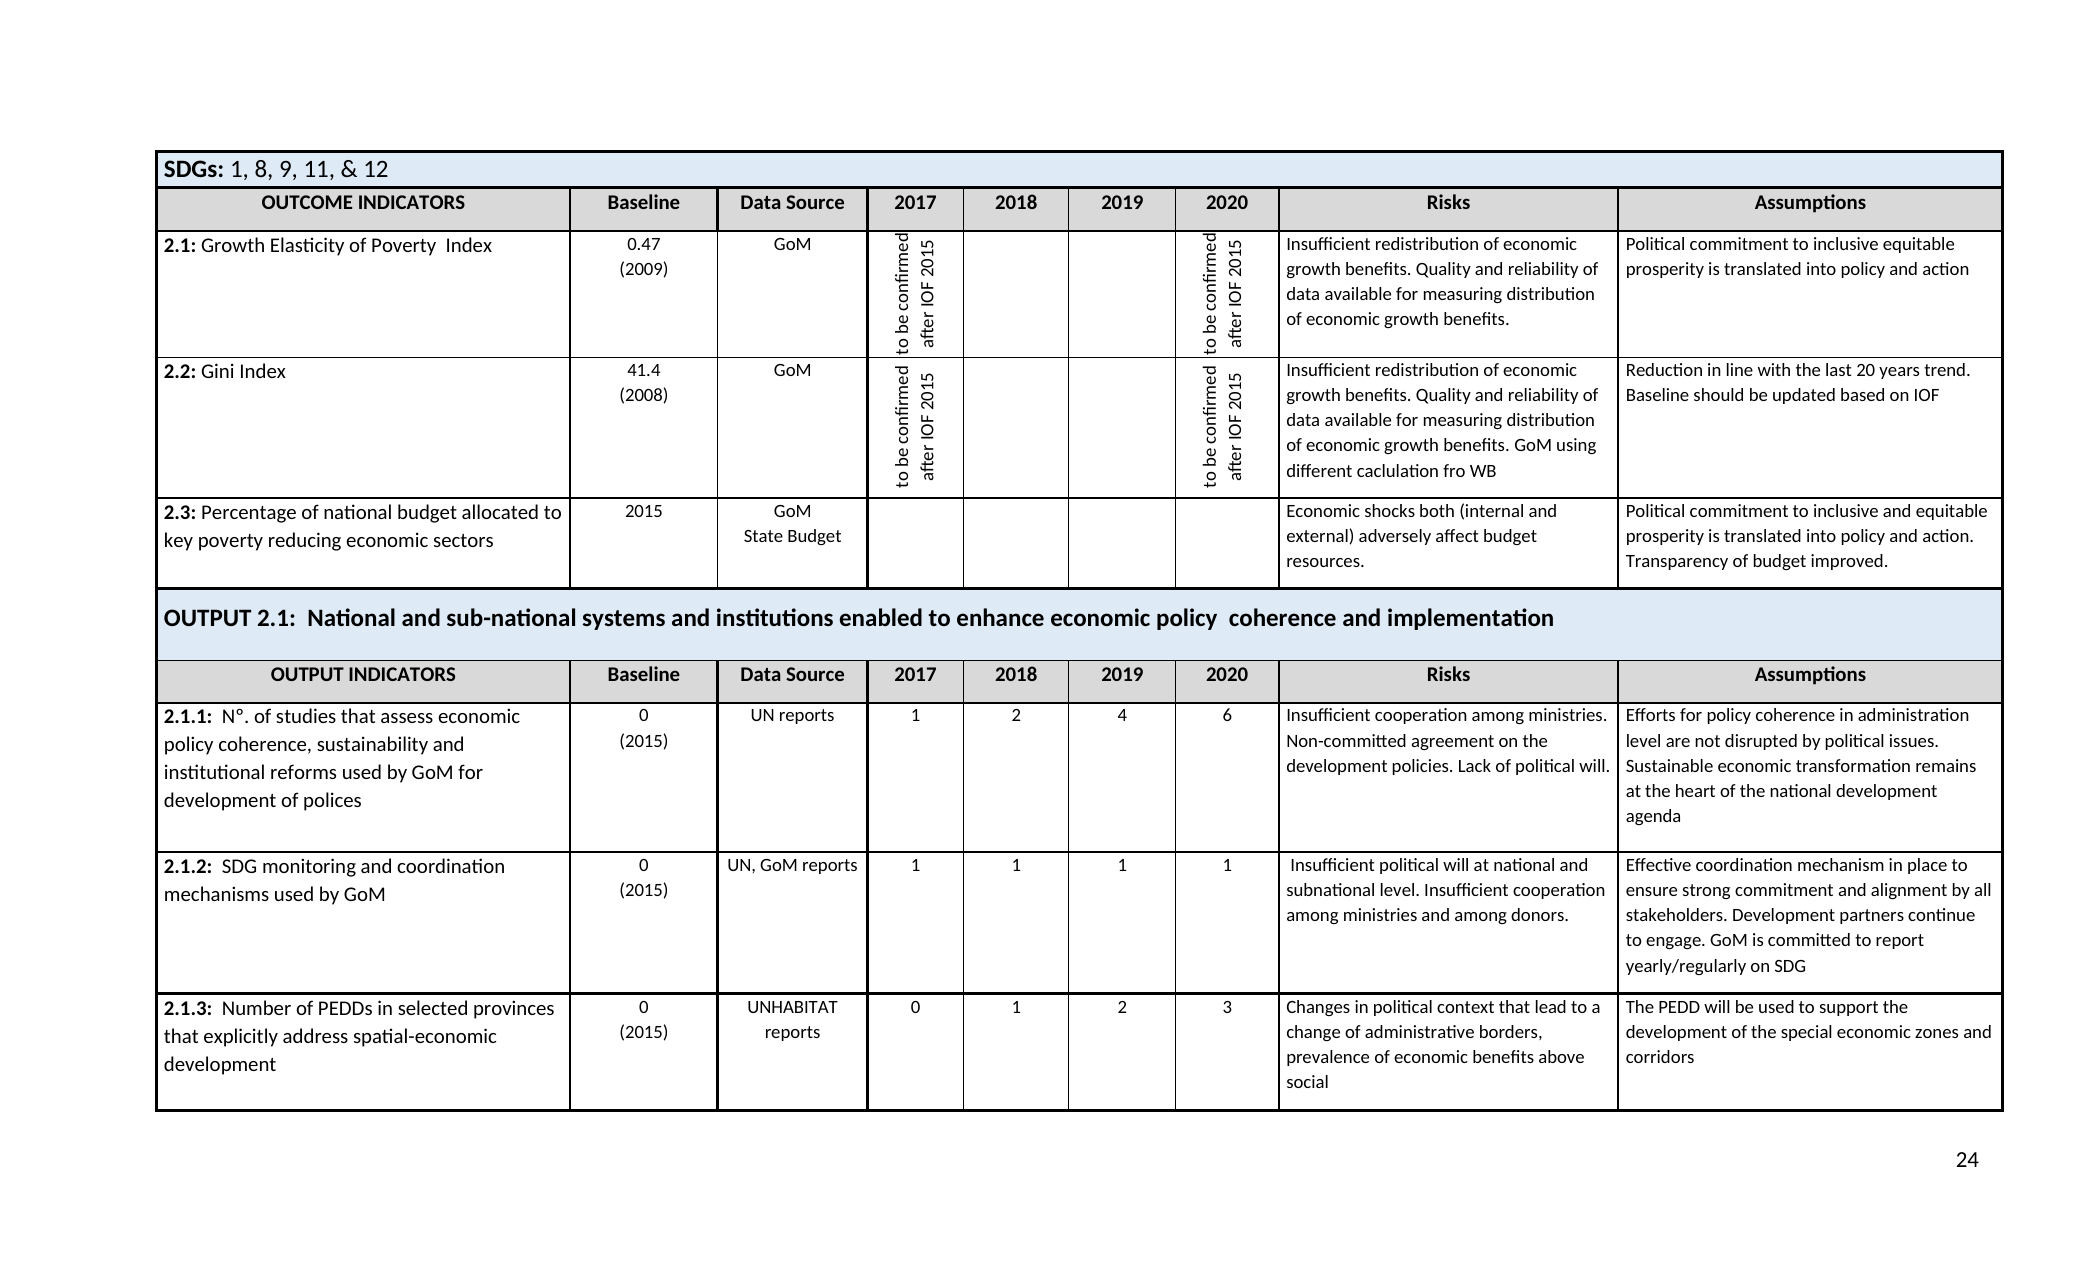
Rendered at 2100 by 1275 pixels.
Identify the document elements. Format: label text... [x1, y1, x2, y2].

table_cell Data Source [719, 661, 866, 702]
table_cell Insufficient political will at national and subnational level. Insufficient cooperation among ministries and among donors. [1280, 853, 1617, 992]
table_cell 2.1.1: Nº. of studies that assess economic policy coherence, sustainability and institutional reforms used by GoM for development of polices [158, 704, 569, 851]
table_cell [1069, 358, 1175, 497]
table_cell 2017 [869, 661, 963, 702]
table_cell 41.4 (2008) [571, 358, 717, 497]
table_cell Effective coordination mechanism in place to ensure strong commitment and alignment by all stakeholders. Development partners continue to engage. GoM is committed to report yearly/regularly on SDG [1619, 853, 2001, 992]
table_cell Insufficient redistribution of economic growth benefits. Quality and reliability of data available for measuring distribution of economic growth benefits. [1280, 232, 1617, 357]
table_cell GoM [718, 232, 866, 357]
table_cell to be confirmed after IOF 2015 [1176, 358, 1278, 497]
table_cell Political commitment to inclusive equitable prosperity is translated into policy and action [1619, 232, 2001, 357]
table_cell Assumptions [1619, 189, 2001, 230]
table_cell OUTPUT 2.1: National and sub-national systems and institutions enabled to enhance economic policy coherence and implementation [158, 590, 2001, 660]
table_cell UNHABITAT reports [719, 995, 866, 1109]
table_cell 0 (2015) [571, 995, 716, 1109]
table_cell Baseline [571, 661, 716, 702]
table_cell GoM [718, 358, 866, 497]
table_cell 2.2: Gini Index [158, 358, 569, 497]
table_cell OUTCOME INDICATORS [158, 189, 569, 230]
table_cell 0.47 (2009) [571, 232, 717, 357]
table_cell OUTPUT INDICATORS [158, 661, 569, 702]
table_cell to be confirmed after IOF 2015 [869, 358, 963, 497]
table_cell Data Source [719, 189, 866, 230]
table_cell [1069, 499, 1175, 587]
table_cell 2.3: Percentage of national budget allocated to key poverty reducing economic sectors [158, 499, 569, 587]
table_cell 0 (2015) [571, 704, 716, 851]
table_cell Insufficient redistribution of economic growth benefits. Quality and reliability of data available for measuring distribution of economic growth benefits. GoM using different caclulation fro WB [1280, 358, 1617, 497]
table_cell [1176, 499, 1278, 587]
table_cell 1 [1176, 853, 1278, 992]
table_cell 2018 [964, 661, 1068, 702]
table_cell Risks [1280, 661, 1617, 702]
table_cell Changes in political context that lead to a change of administrative borders, prevalence of economic benefits above social [1280, 995, 1617, 1109]
table_cell Political commitment to inclusive and equitable prosperity is translated into policy and action. Transparency of budget improved. [1619, 499, 2001, 587]
table_cell 2020 [1176, 189, 1278, 230]
table_cell Reduction in line with the last 20 years trend. Baseline should be updated based on IOF [1619, 358, 2001, 497]
table_cell to be confirmed after IOF 2015 [869, 232, 963, 357]
table_cell 1 [869, 704, 963, 851]
table_cell 3 [1176, 995, 1278, 1109]
table_cell [869, 499, 963, 587]
table_cell [964, 232, 1068, 357]
table_cell [964, 358, 1068, 497]
table_cell 2015 [571, 499, 717, 587]
table_cell [964, 499, 1068, 587]
table_cell Baseline [571, 189, 716, 230]
table_cell 2019 [1069, 661, 1175, 702]
table_cell 1 [869, 853, 963, 992]
table_cell Economic shocks both (internal and external) adversely affect budget resources. [1280, 499, 1617, 587]
table_cell 0 (2015) [571, 853, 716, 992]
table_cell 2.1: Growth Elasticity of Poverty Index [158, 232, 569, 357]
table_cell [158, 153, 2001, 186]
table_cell 2018 [964, 189, 1068, 230]
table_cell Efforts for policy coherence in administration level are not disrupted by political issues. Sustainable economic transformation remains at the heart of the national development agenda [1619, 704, 2001, 851]
table_cell 1 [1069, 853, 1175, 992]
table_cell 2 [1069, 995, 1175, 1109]
table_cell 2 [964, 704, 1068, 851]
table_cell [1069, 232, 1175, 357]
table_cell 2019 [1069, 189, 1175, 230]
table_cell 2.1.2: SDG monitoring and coordination mechanisms used by GoM [158, 853, 569, 992]
table_cell 1 [964, 853, 1068, 992]
table_cell Assumptions [1619, 661, 2001, 702]
table_cell 2017 [869, 189, 963, 230]
table_cell Insufficient cooperation among ministries. Non-committed agreement on the development policies. Lack of political will. [1280, 704, 1617, 851]
table_cell 4 [1069, 704, 1175, 851]
table_cell 1 [964, 995, 1068, 1109]
table_cell Risks [1280, 189, 1617, 230]
table_cell UN reports [719, 704, 866, 851]
table_cell GoM State Budget [718, 499, 866, 587]
table_cell UN, GoM reports [719, 853, 866, 992]
table_cell 2.1.3: Number of PEDDs in selected provinces that explicitly address spatial-economic development [158, 995, 569, 1109]
table_cell 6 [1176, 704, 1278, 851]
table_cell The PEDD will be used to support the development of the special economic zones and corridors [1619, 995, 2001, 1109]
table_cell to be confirmed after IOF 2015 [1176, 232, 1278, 357]
table_cell 2020 [1176, 661, 1278, 702]
table_cell 0 [869, 995, 963, 1109]
